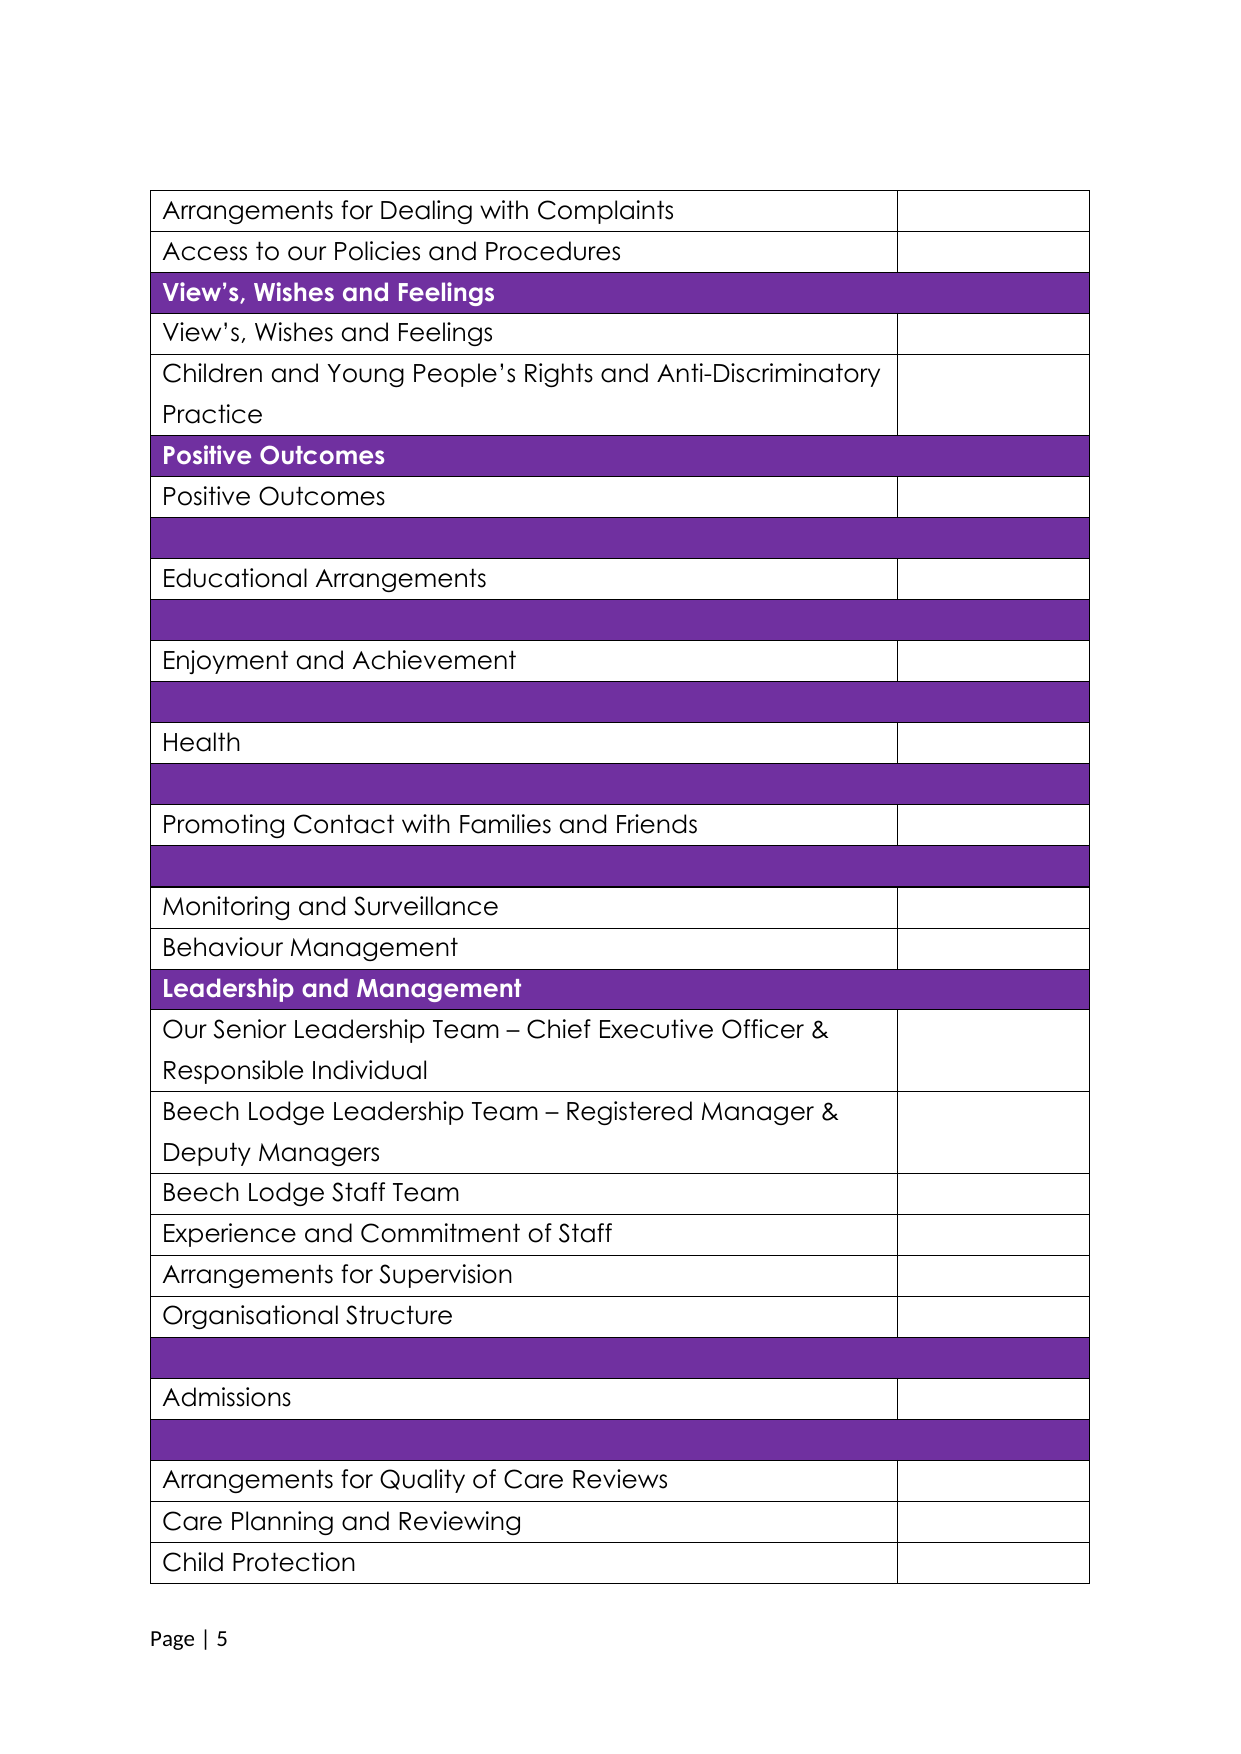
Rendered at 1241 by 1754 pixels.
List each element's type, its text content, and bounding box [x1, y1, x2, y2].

table_cell [898, 355, 1089, 435]
table_cell [898, 805, 1089, 845]
table_cell [151, 846, 1089, 886]
table_cell [151, 1338, 1089, 1378]
table_cell Beech Lodge Staff Team [151, 1174, 897, 1213]
table_cell [898, 1297, 1089, 1337]
table_cell Leadership and Management [151, 970, 1089, 1009]
table_cell Beech Lodge Leadership Team – Registered Manager & Deputy Managers [151, 1092, 897, 1172]
table_cell Our Senior Leadership Team – Chief Executive Officer & Responsible Individual [151, 1010, 897, 1091]
table_cell [898, 641, 1089, 681]
table_cell Monitoring and Surveillance [151, 888, 897, 927]
table_cell Enjoyment and Achievement [151, 641, 897, 681]
table_cell Arrangements for Supervision [151, 1256, 897, 1296]
table_cell [898, 232, 1089, 272]
table_cell [151, 518, 1089, 558]
table_cell [898, 1215, 1089, 1254]
table_cell View’s, Wishes and Feelings [151, 314, 897, 354]
table_cell Children and Young People’s Rights and Anti-Discriminatory Practice [151, 355, 897, 435]
table_cell Arrangements for Dealing with Complaints [151, 191, 897, 231]
table_cell [898, 1379, 1089, 1419]
table_cell [898, 1461, 1089, 1501]
table_cell [151, 600, 1089, 640]
table_cell [898, 559, 1089, 599]
table_cell [898, 1543, 1089, 1583]
table_cell Access to our Policies and Procedures [151, 232, 897, 272]
table_cell Child Protection [151, 1543, 897, 1583]
table_cell [151, 682, 1089, 722]
table_cell Organisational Structure [151, 1297, 897, 1337]
table_cell View’s, Wishes and Feelings [151, 273, 1089, 313]
table_cell [898, 723, 1089, 763]
table_cell Care Planning and Reviewing [151, 1502, 897, 1542]
table_cell [898, 1092, 1089, 1172]
table_cell Behaviour Management [151, 929, 897, 968]
table_cell [898, 314, 1089, 354]
table_cell [898, 1174, 1089, 1213]
table_cell Health [151, 723, 897, 763]
table_cell [898, 1502, 1089, 1542]
table_cell [898, 191, 1089, 231]
table_cell Admissions [151, 1379, 897, 1419]
table_cell [898, 929, 1089, 968]
table_cell [898, 1256, 1089, 1296]
table_cell Positive Outcomes [151, 477, 897, 517]
table_cell [898, 477, 1089, 517]
table_cell Experience and Commitment of Staff [151, 1215, 897, 1254]
table_cell [151, 1420, 1089, 1460]
table_cell [898, 888, 1089, 927]
table_cell [898, 1010, 1089, 1091]
table_cell [151, 764, 1089, 804]
table_cell Promoting Contact with Families and Friends [151, 805, 897, 845]
table_cell Positive Outcomes [151, 436, 1089, 476]
table_cell Arrangements for Quality of Care Reviews [151, 1461, 897, 1501]
table_cell Educational Arrangements [151, 559, 897, 599]
